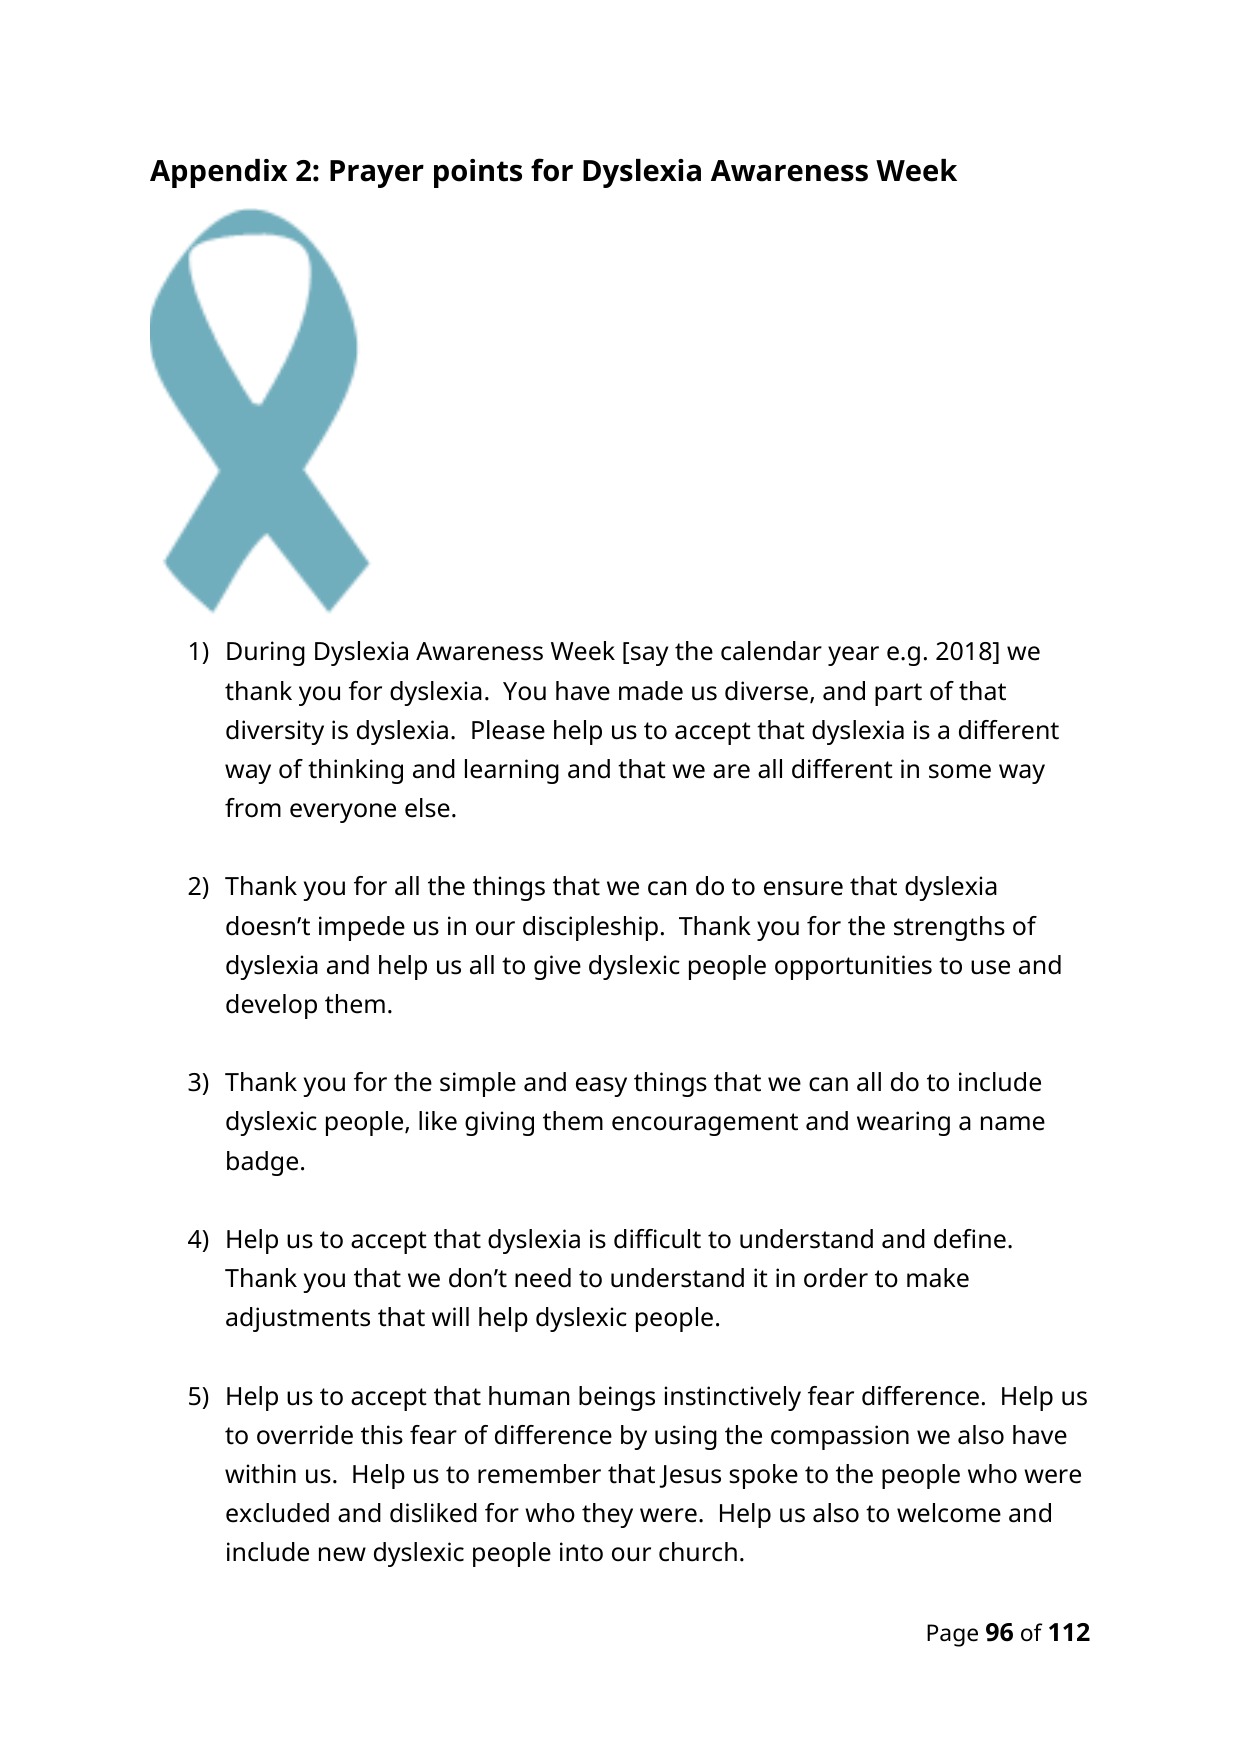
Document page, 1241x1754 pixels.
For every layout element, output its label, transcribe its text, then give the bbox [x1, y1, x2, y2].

subtitle Appendix 2: Prayer points for Dyslexia Awareness Week [150, 150, 1090, 190]
list Help us to accept that dyslexia is difficult to understand and define. Thank you that we don’t need to understand it in order to make adjustments that will help dyslexic people. [187, 1221, 1090, 1334]
list Help us to accept that human beings instinctively fear difference. Help us to override this fear of difference by using the compassion we also have within us. Help us to remember that Jesus spoke to the people who were excluded and disliked for who they were. Help us also to welcome and include new dyslexic people into our church. [187, 1378, 1090, 1569]
list During Dyslexia Awareness Week [say the calendar year e.g. 2018] we thank you for dyslexia. You have made us diverse, and part of that diversity is dyslexia. Please help us to accept that dyslexia is a different way of thinking and learning and that we are all different in some way from everyone else. [187, 634, 1090, 825]
list Thank you for the simple and easy things that we can all do to include dyslexic people, like giving them encouragement and wearing a name badge. [187, 1065, 1090, 1177]
list Thank you for all the things that we can do to ensure that dyslexia doesn’t impede us in our discipleship. Thank you for the strengths of dyslexia and help us all to give dyslexic people opportunities to use and develop them. [187, 869, 1090, 1021]
